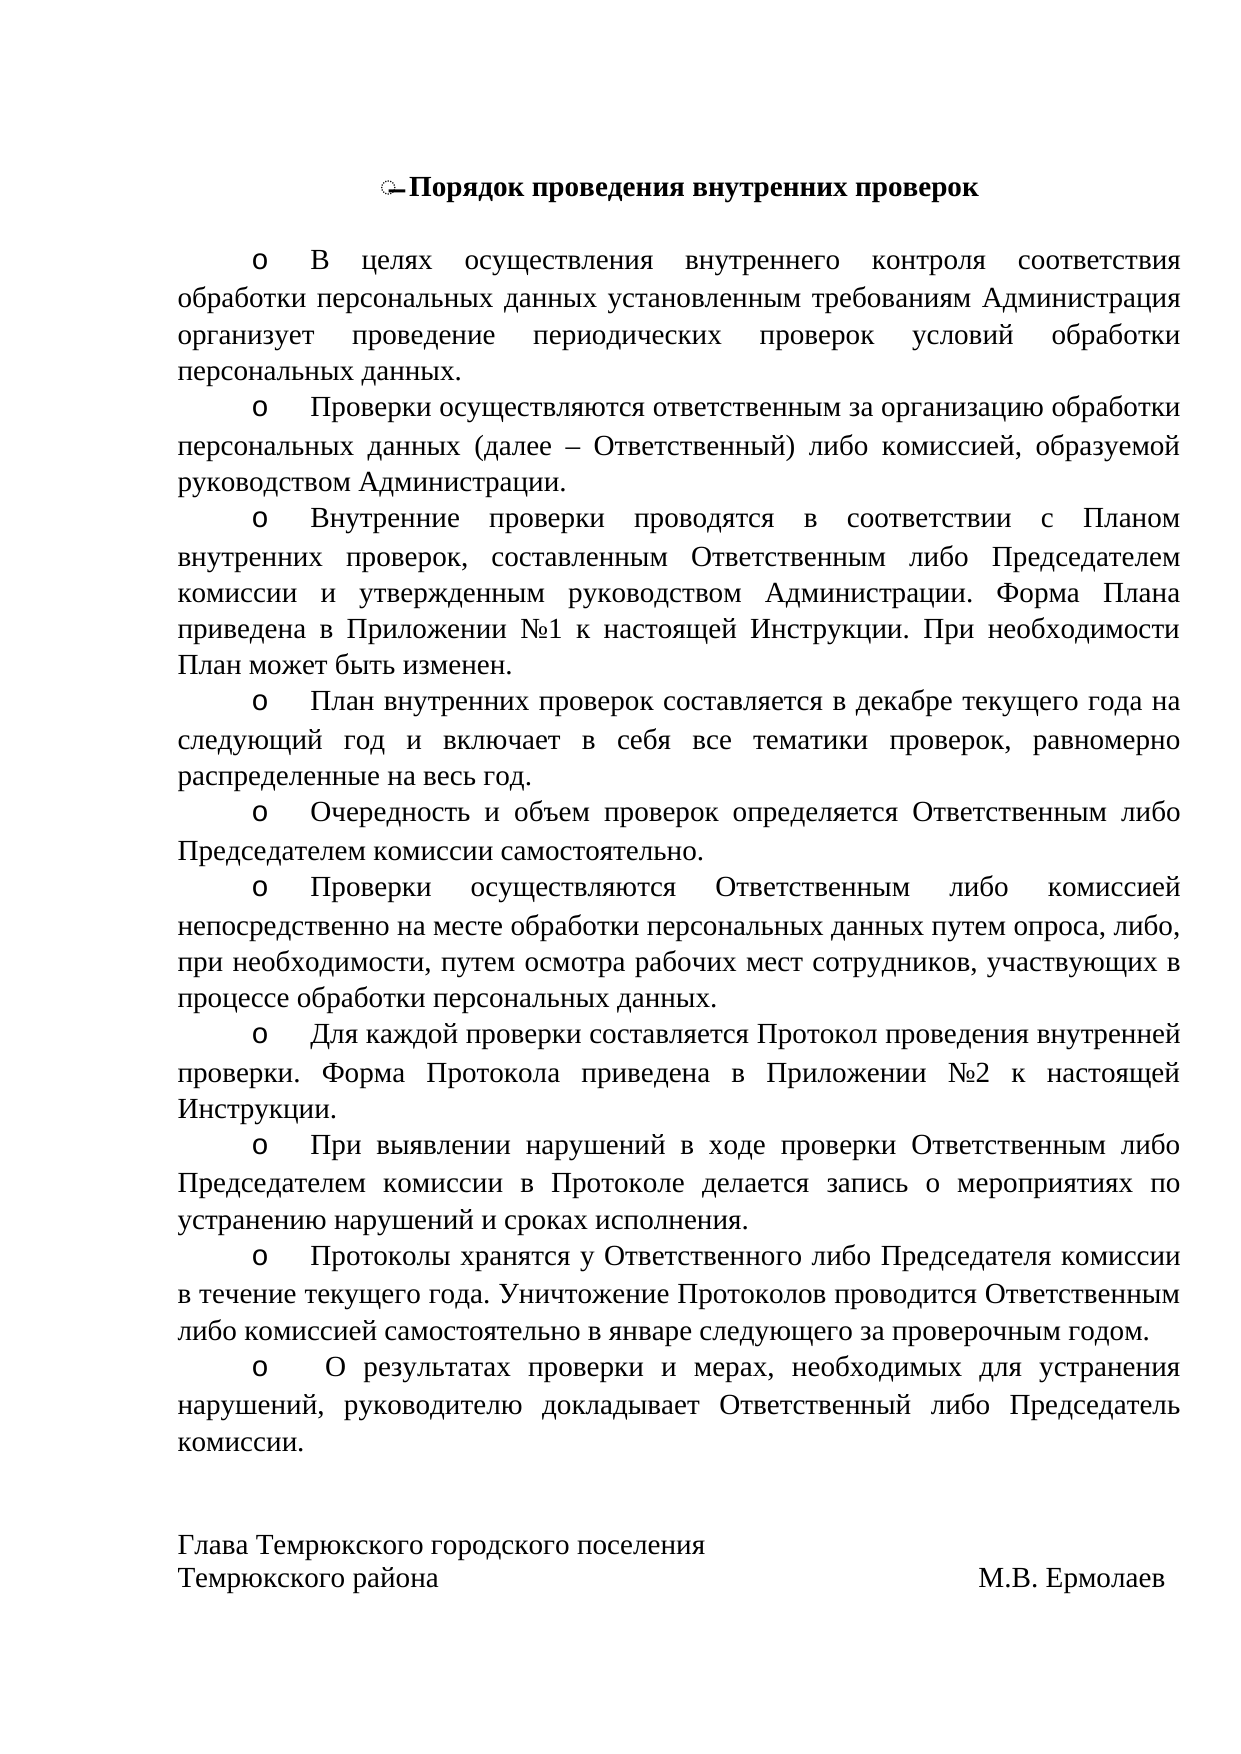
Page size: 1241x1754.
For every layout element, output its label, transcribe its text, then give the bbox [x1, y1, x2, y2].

list Порядок проведения внутренних проверок [177, 169, 1181, 206]
list Протоколы хранятся у Ответственного либо Председателя комиссии в течение текущего года. Уничтожение Протоколов проводится Ответственным либо комиссией самостоятельно в январе следующего за проверочным годом. [177, 1238, 1181, 1346]
list В целях осуществления внутреннего контроля соответствия обработки персональных данных установленным требованиям Администрация организует проведение периодических проверок условий обработки персональных данных. [177, 242, 1181, 386]
list О результатах проверки и мерах, необходимых для устранения нарушений, руководителю докладывает Ответственный либо Председатель комиссии. [177, 1349, 1181, 1457]
text Темрюкского района М.В. Ермолаев [177, 1560, 1181, 1594]
list Для каждой проверки составляется Протокол проведения внутренней проверки. Форма Протокола приведена в Приложении №2 к настоящей Инструкции. [177, 1016, 1181, 1124]
list Проверки осуществляются Ответственным либо комиссией непосредственно на месте обработки персональных данных путем опроса, либо, при необходимости, путем осмотра рабочих мест сотрудников, участвующих в процессе обработки персональных данных. [177, 869, 1181, 1013]
list Внутренние проверки проводятся в соответствии с Планом внутренних проверок, составленным Ответственным либо Председателем комиссии и утвержденным руководством Администрации. Форма Плана приведена в Приложении №1 к настоящей Инструкции. При необходимости План может быть изменен. [177, 500, 1181, 681]
text Глава Темрюкского городского поселения [177, 1527, 1181, 1560]
list Проверки осуществляются ответственным за организацию обработки персональных данных (далее – Ответственный) либо комиссией, образуемой руководством Администрации. [177, 389, 1181, 497]
list План внутренних проверок составляется в декабре текущего года на следующий год и включает в себя все тематики проверок, равномерно распределенные на весь год. [177, 683, 1181, 792]
list Очередность и объем проверок определяется Ответственным либо Председателем комиссии самостоятельно. [177, 794, 1181, 866]
list При выявлении нарушений в ходе проверки Ответственным либо Председателем комиссии в Протоколе делается запись о мероприятиях по устранению нарушений и сроках исполнения. [177, 1127, 1181, 1235]
